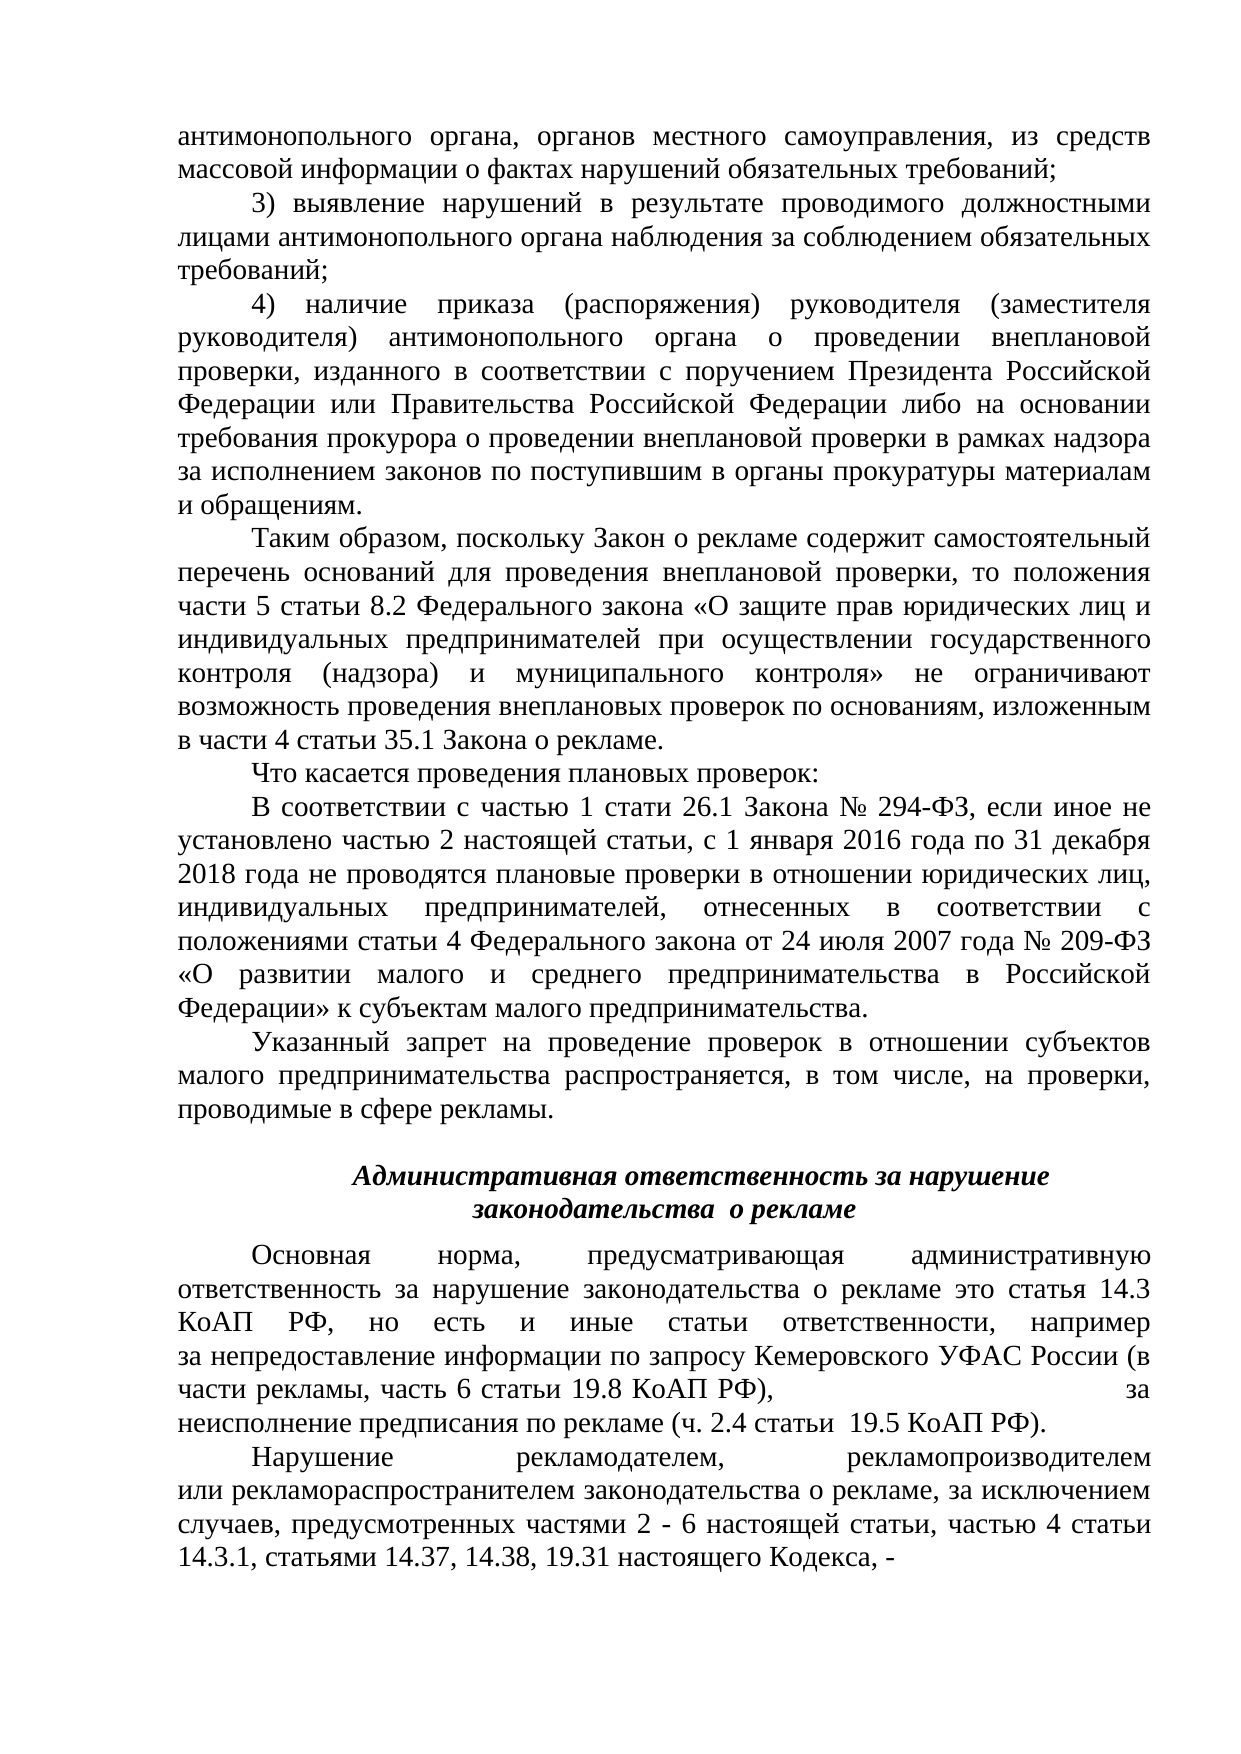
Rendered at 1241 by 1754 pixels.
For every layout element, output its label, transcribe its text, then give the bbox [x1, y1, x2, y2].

text Указанный запрет на проведение проверок в отношении субъектов малого предпринимательства распространяется, в том числе, на проверки, проводимые в сфере рекламы. [177, 1024, 1152, 1124]
text 3) выявление нарушений в результате проводимого должностными лицами антимонопольного органа наблюдения за соблюдением обязательных требований; [177, 185, 1152, 286]
text Административная ответственность за нарушение законодательства о рекламе [177, 1158, 1152, 1225]
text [177, 118, 1152, 185]
text Нарушение рекламодателем, рекламопроизводителем или рекламораспространителем законодательства о рекламе, за исключением случаев, предусмотренных частями 2 - 6 настоящей статьи, частью 4 статьи 14.3.1, статьями 14.37, 14.38, 19.31 настоящего Кодекса, - [177, 1439, 1152, 1573]
text Основная норма, предусматривающая административную ответственность за нарушение законодательства о рекламе это статья 14.3 КоАП РФ, но есть и иные статьи ответственности, например за непредоставление информации по запросу Кемеровского УФАС России (в части рекламы, часть 6 статьи 19.8 КоАП РФ), за неисполнение предписания по рекламе (ч. 2.4 статьи 19.5 КоАП РФ). [177, 1237, 1152, 1439]
text В соответствии с частью 1 стати 26.1 Закона № 294-ФЗ, если иное не установлено частью 2 настоящей статьи, с 1 января 2016 года по 31 декабря 2018 года не проводятся плановые проверки в отношении юридических лиц, индивидуальных предпринимателей, отнесенных в соответствии с положениями статьи 4 Федерального закона от 24 июля 2007 года № 209-ФЗ «О развитии малого и среднего предпринимательства в Российской Федерации» к субъектам малого предпринимательства. [177, 789, 1152, 1024]
text Что касается проведения плановых проверок: [177, 755, 1152, 789]
text Таким образом, поскольку Закон о рекламе содержит самостоятельный перечень оснований для проведения внеплановой проверки, то положения части 5 статьи 8.2 Федерального закона «О защите прав юридических лиц и индивидуальных предпринимателей при осуществлении государственного контроля (надзора) и муниципального контроля» не ограничивают возможность проведения внеплановых проверок по основаниям, изложенным в части 4 статьи 35.1 Закона о рекламе. [177, 521, 1152, 755]
text 4) наличие приказа (распоряжения) руководителя (заместителя руководителя) антимонопольного органа о проведении внеплановой проверки, изданного в соответствии с поручением Президента Российской Федерации или Правительства Российской Федерации либо на основании требования прокурора о проведении внеплановой проверки в рамках надзора за исполнением законов по поступившим в органы прокуратуры материалам и обращениям. [177, 286, 1152, 521]
